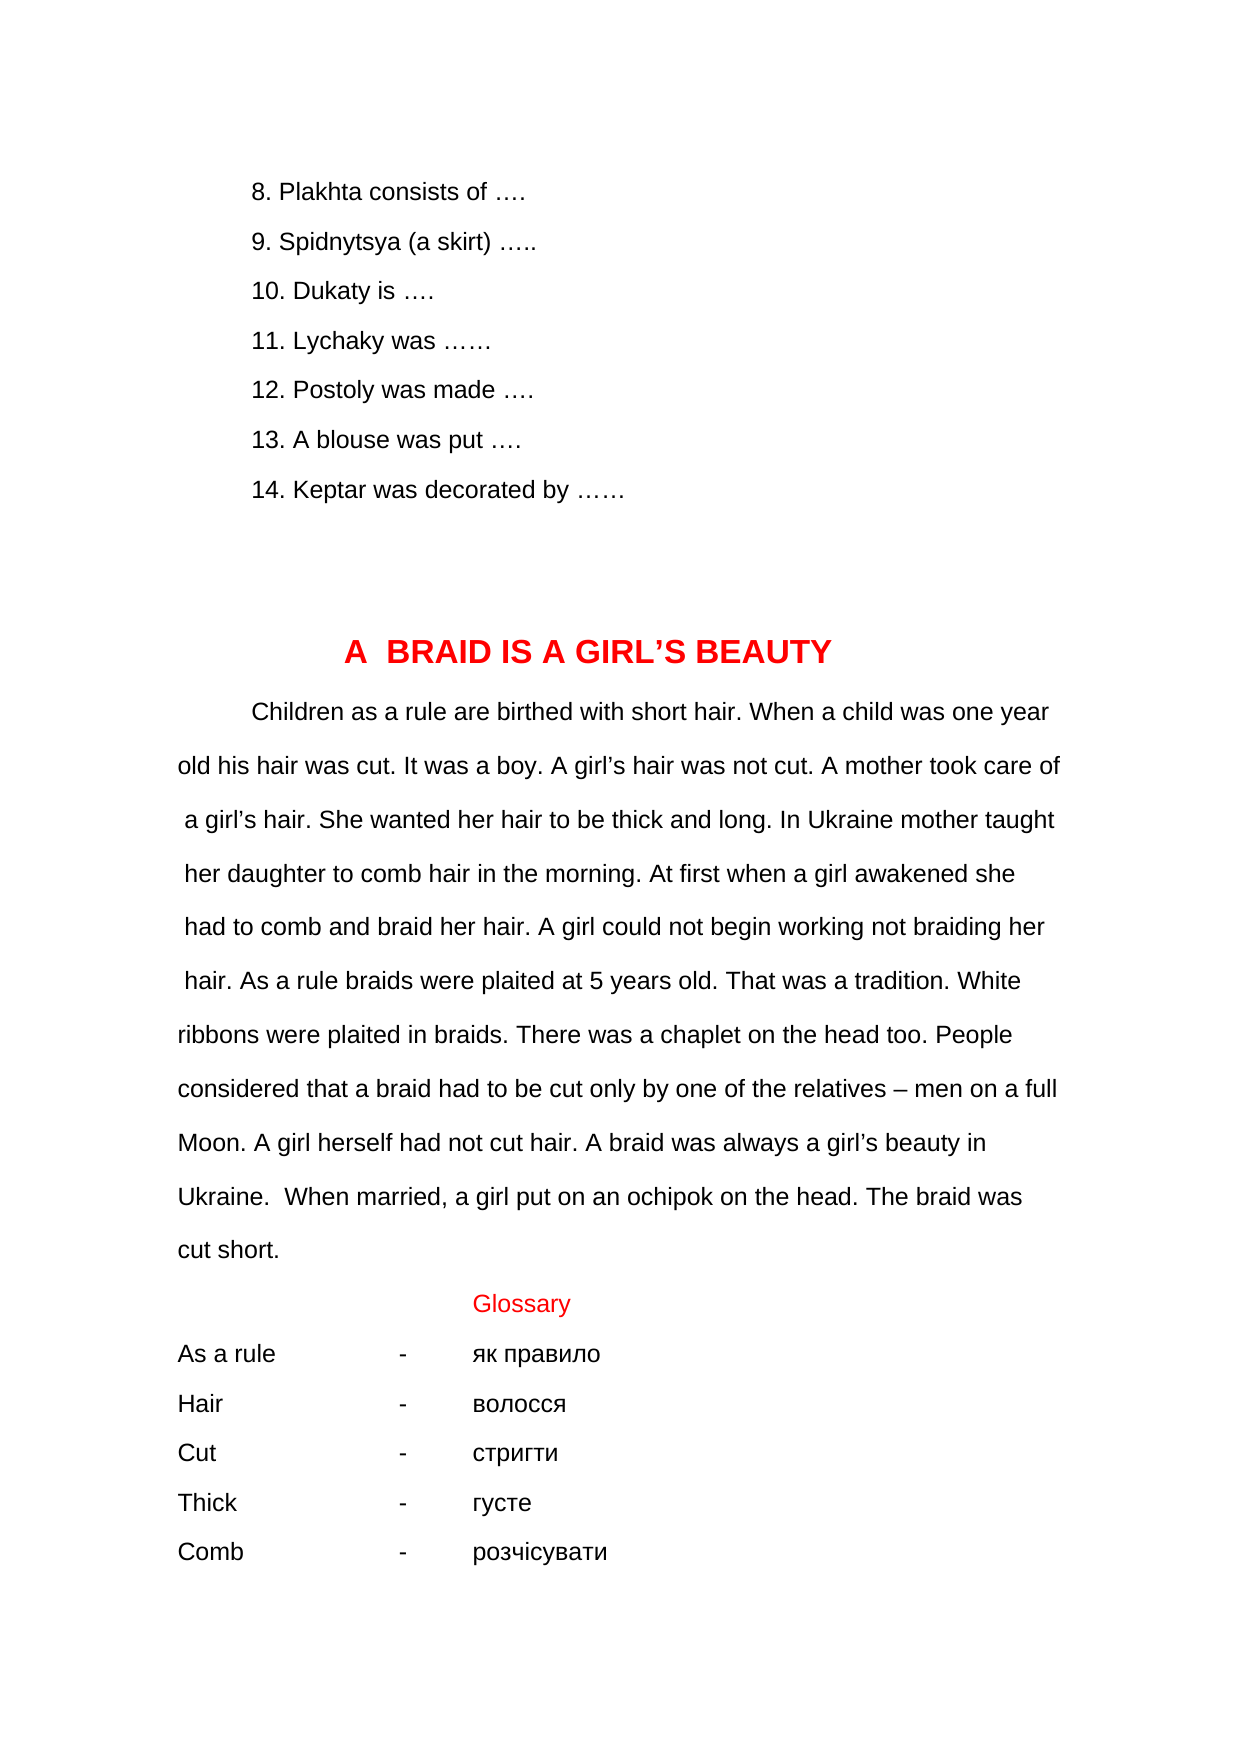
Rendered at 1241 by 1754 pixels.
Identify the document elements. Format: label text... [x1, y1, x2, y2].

text 10. Dukaty is …. [251, 276, 1063, 305]
text Glossary [177, 1289, 1063, 1318]
text ribbons were plaited in braids. There was a chaplet on the head too. People [177, 1020, 1063, 1049]
text old his hair was cut. It was a boy. A girl’s hair was not cut. A mother took care of [177, 751, 1063, 779]
text 11. Lychaky was …… [251, 326, 1063, 355]
text Moon. A girl herself had not cut hair. A braid was always a girl’s beauty in [177, 1128, 1063, 1157]
text hair. As a rule braids were plaited at 5 years old. That was a tradition. White [177, 966, 1063, 995]
text As a rule - як правило [177, 1339, 1063, 1368]
text 14. Keptar was decorated by …… [251, 475, 1063, 503]
text 8. Plakhta consists of …. [251, 177, 1063, 206]
text 12. Postoly was made …. [251, 376, 1063, 404]
text 13. A blouse was put …. [251, 425, 1063, 454]
text Thick - густе [177, 1488, 1063, 1516]
text cut short. [177, 1236, 1063, 1264]
text Cut - стригти [177, 1438, 1063, 1467]
text 9. Spidnytsya (a skirt) ….. [251, 227, 1063, 256]
text Hair - волосся [177, 1388, 1063, 1417]
text her daughter to comb hair in the morning. At first when a girl awakened she [177, 858, 1063, 887]
text Ukraine. When married, a girl put on an ochipok on the head. The braid was [177, 1182, 1063, 1210]
text a girl’s hair. She wanted her hair to be thick and long. In Ukraine mother taught [177, 805, 1063, 833]
text A BRAID IS A GIRL’S BEAUTY [177, 632, 1063, 670]
text considered that a braid had to be cut only by one of the relatives – men on a full [177, 1074, 1063, 1103]
text had to comb and braid her hair. A girl could not begin working not braiding her [177, 912, 1063, 941]
text Children as a rule are birthed with short hair. When a child was one year [177, 697, 1063, 726]
text Comb - розчісувати [177, 1537, 1063, 1566]
